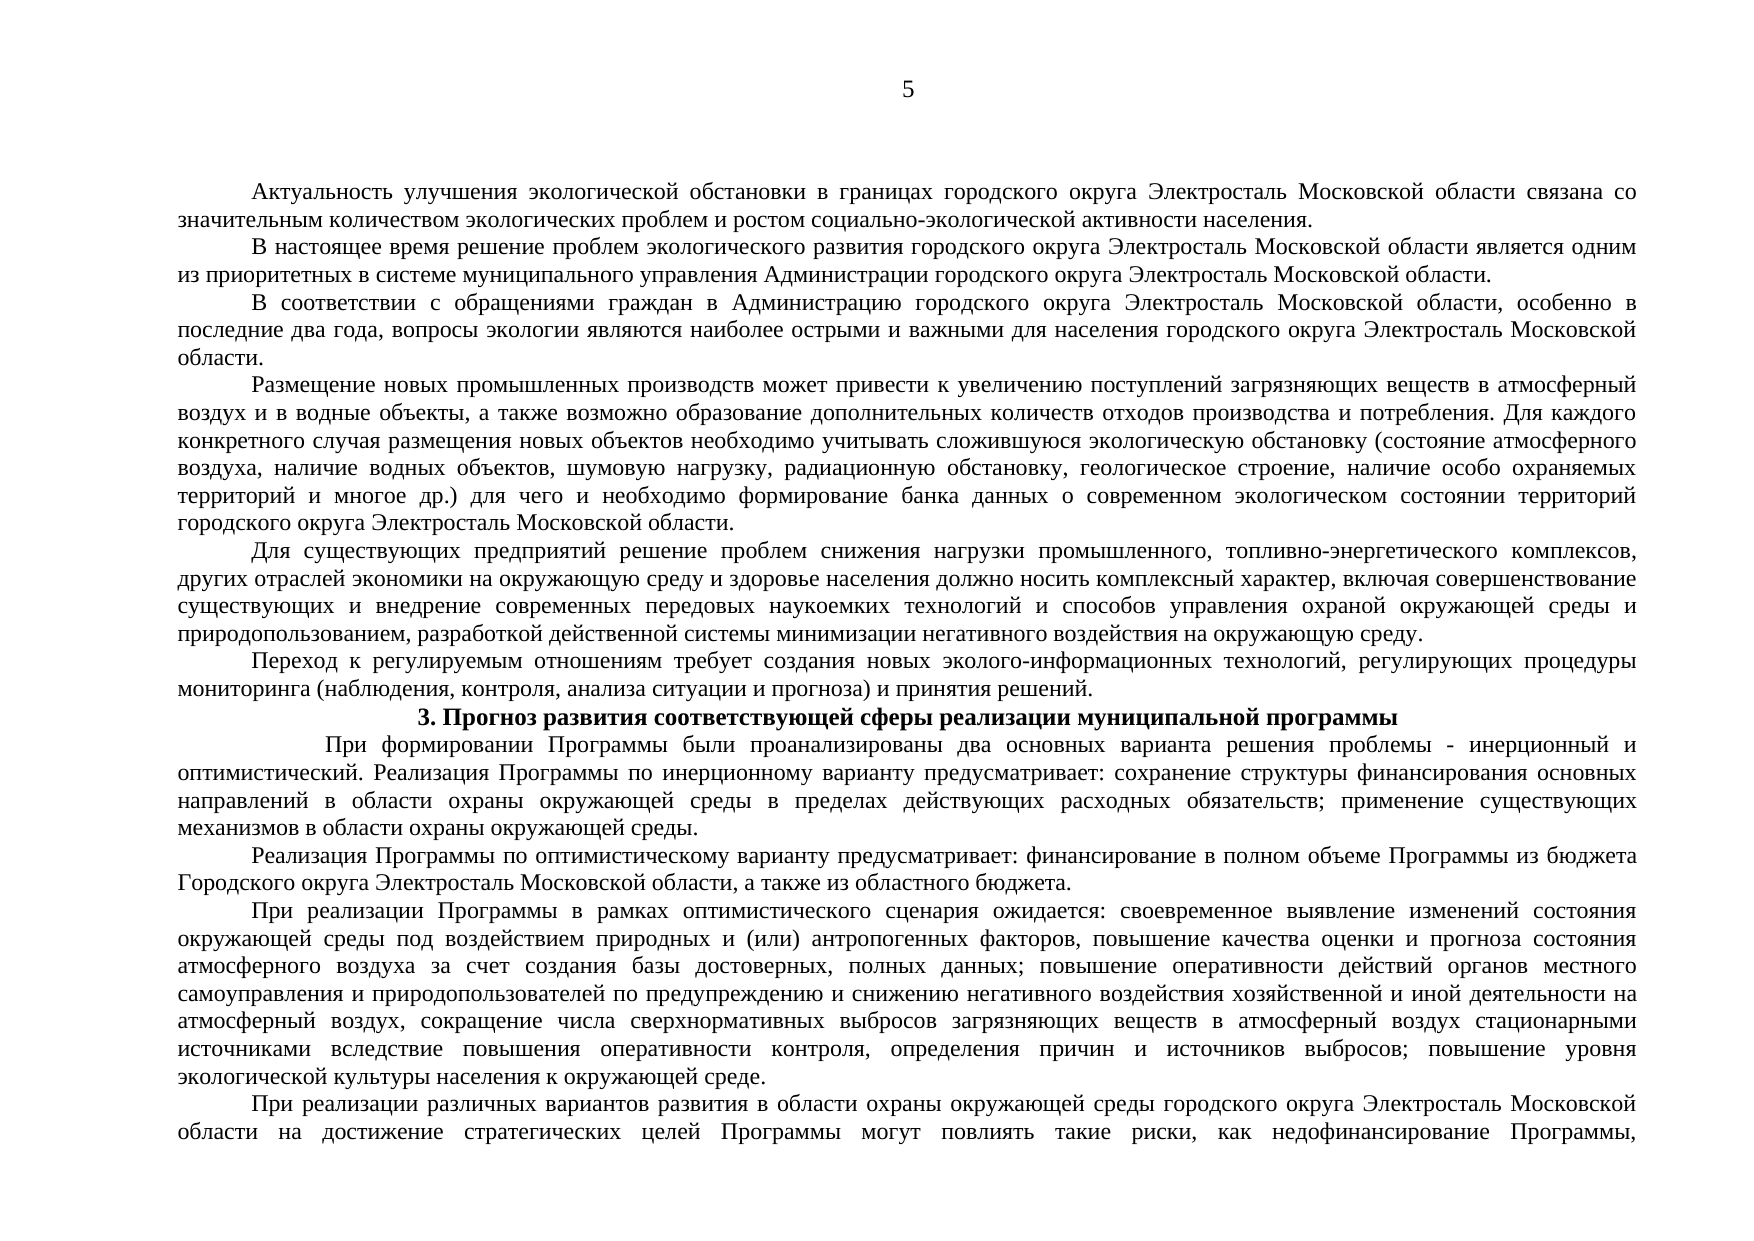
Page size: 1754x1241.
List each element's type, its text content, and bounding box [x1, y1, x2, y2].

text При формировании Программы были проанализированы два основных варианта решения проблемы - инерционный и оптимистический. Реализация Программы по инерционному варианту предусматривает: сохранение структуры финансирования основных направлений в области охраны окружающей среды в пределах действующих расходных обязательств; применение существующих механизмов в области охраны окружающей среды. [177, 730, 1639, 841]
text В соответствии с обращениями граждан в Администрацию городского округа Электросталь Московской области, особенно в последние два года, вопросы экологии являются наиболее острыми и важными для населения городского округа Электросталь Московской области. [177, 288, 1639, 370]
text В настоящее время решение проблем экологического развития городского округа Электросталь Московской области является одним из приоритетных в системе муниципального управления Администрации городского округа Электросталь Московской области. [177, 232, 1639, 288]
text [177, 1089, 1639, 1144]
text 3. Прогноз развития соответствующей сферы реализации муниципальной программы [177, 702, 1639, 730]
text Переход к регулируемым отношениям требует создания новых эколого-информационных технологий, регулирующих процедуры мониторинга (наблюдения, контроля, анализа ситуации и прогноза) и принятия решений. [177, 646, 1639, 702]
text При реализации Программы в рамках оптимистического сценария ожидается: своевременное выявление изменений состояния окружающей среды под воздействием природных и (или) антропогенных факторов, повышение качества оценки и прогноза состояния атмосферного воздуха за счет создания базы достоверных, полных данных; повышение оперативности действий органов местного самоуправления и природопользователей по предупреждению и снижению негативного воздействия хозяйственной и иной деятельности на атмосферный воздух, сокращение числа сверхнормативных выбросов загрязняющих веществ в атмосферный воздух стационарными источниками вследствие повышения оперативности контроля, определения причин и источников выбросов; повышение уровня экологической культуры населения к окружающей среде. [177, 896, 1639, 1089]
text Размещение новых промышленных производств может привести к увеличению поступлений загрязняющих веществ в атмосферный воздух и в водные объекты, а также возможно образование дополнительных количеств отходов производства и потребления. Для каждого конкретного случая размещения новых объектов необходимо учитывать сложившуюся экологическую обстановку (состояние атмосферного воздуха, наличие водных объектов, шумовую нагрузку, радиационную обстановку, геологическое строение, наличие особо охраняемых территорий и многое др.) для чего и необходимо формирование банка данных о современном экологическом состоянии территорий городского округа Электросталь Московской области. [177, 370, 1639, 536]
text Для существующих предприятий решение проблем снижения нагрузки промышленного, топливно-энергетического комплексов, других отраслей экономики на окружающую среду и здоровье населения должно носить комплексный характер, включая совершенствование существующих и внедрение современных передовых наукоемких технологий и способов управления охраной окружающей среды и природопользованием, разработкой действенной системы минимизации негативного воздействия на окружающую среду. [177, 536, 1639, 646]
text Реализация Программы по оптимистическому варианту предусматривает: финансирование в полном объеме Программы из бюджета Городского округа Электросталь Московской области, а также из областного бюджета. [177, 841, 1639, 896]
text Актуальность улучшения экологической обстановки в границах городского округа Электросталь Московской области связана со значительным количеством экологических проблем и ростом социально-экологической активности населения. [177, 177, 1639, 232]
